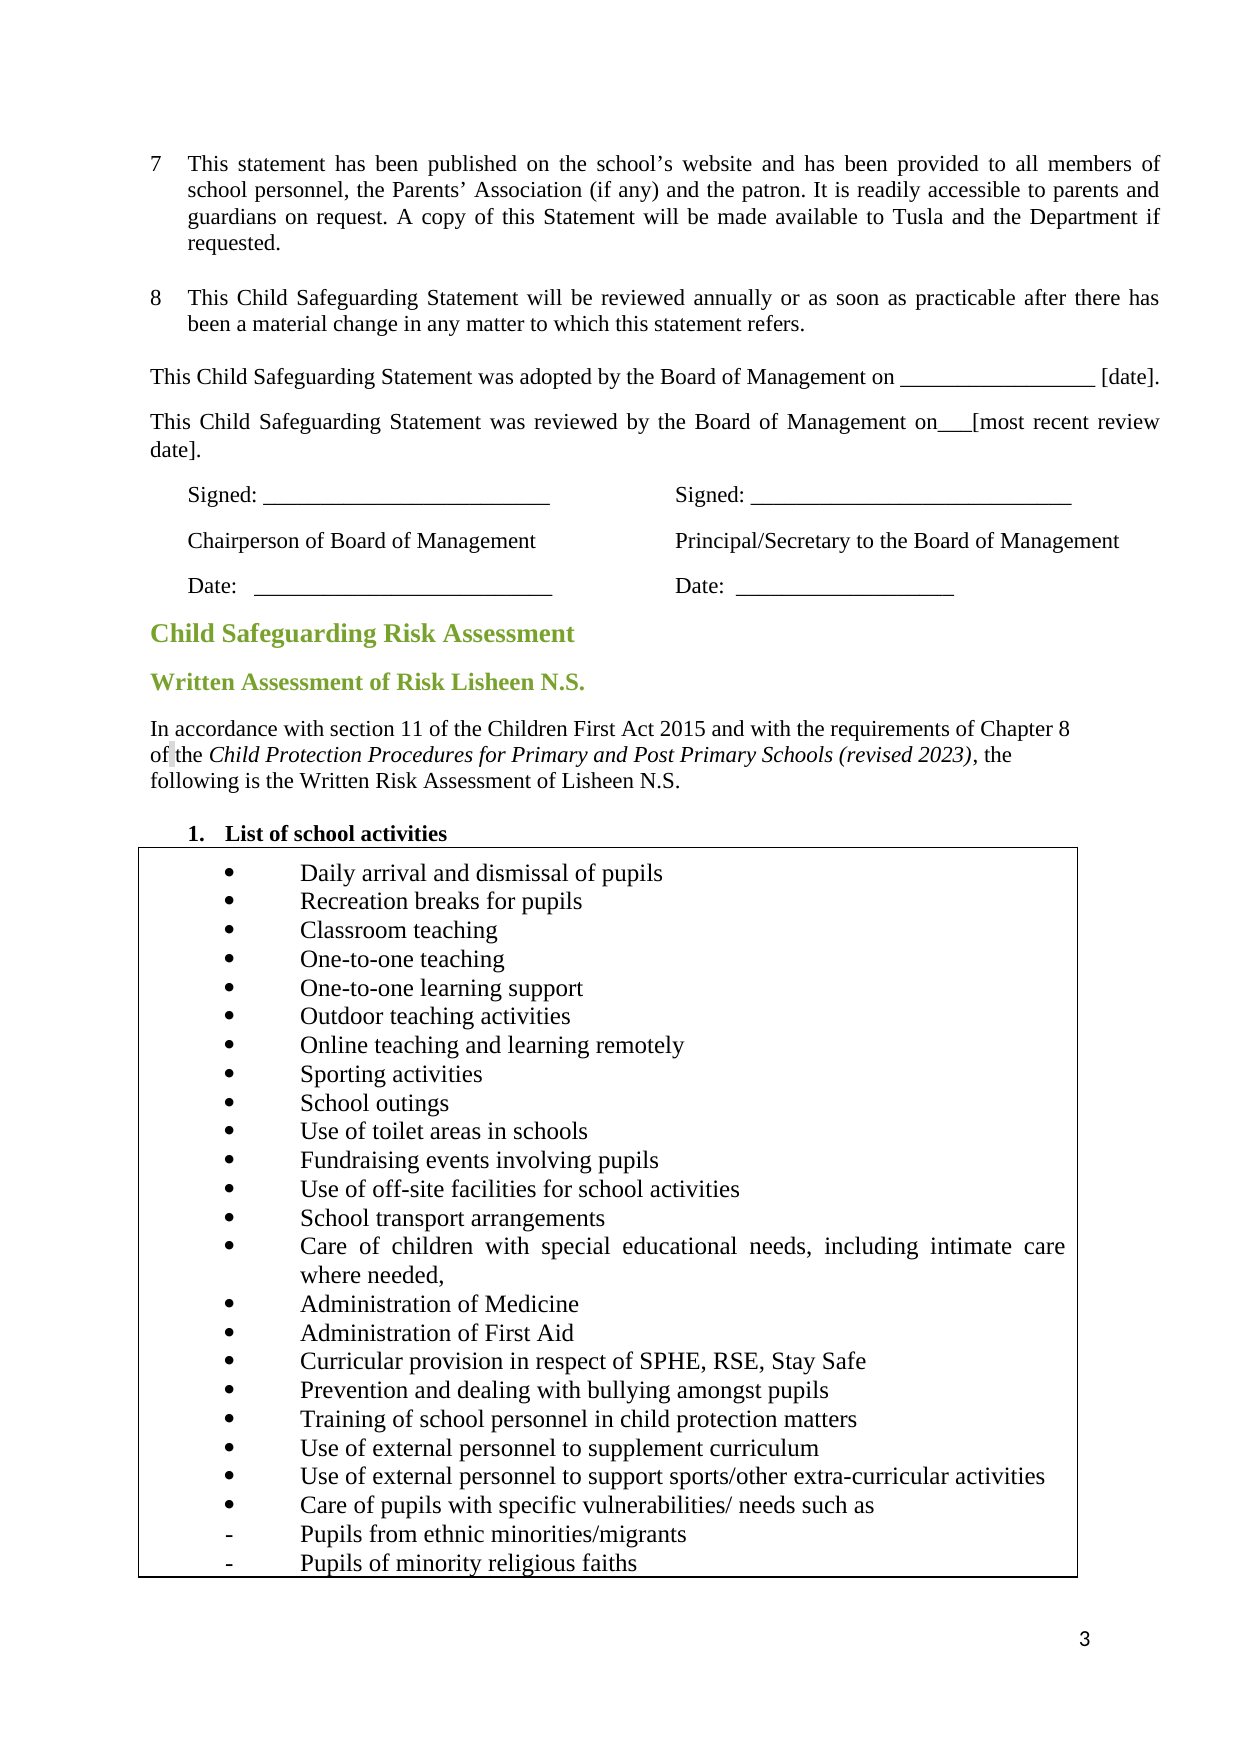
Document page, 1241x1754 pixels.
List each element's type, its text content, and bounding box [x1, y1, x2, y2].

text Child Safeguarding Risk Assessment [150, 617, 1090, 648]
text Date: __________________________ Date: ___________________ [187, 572, 1162, 598]
list List of school activities [187, 820, 1090, 847]
text This Child Safeguarding Statement was reviewed by the Board of Management on___[most recent review date]. [150, 408, 1162, 463]
text Written Assessment of Risk Lisheen N.S. [150, 667, 1090, 696]
text In accordance with section 11 of the Children First Act 2015 and with the requirements of Chapter 8 of the Child Protection Procedures for Primary and Post Primary Schools (revised 2023), the following is the Written Risk Assessment of Lisheen N.S. [150, 715, 1090, 794]
text Signed: _________________________ Signed: ____________________________ [187, 482, 1162, 508]
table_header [139, 848, 1077, 1576]
list This Child Safeguarding Statement will be reviewed annually or as soon as practicable after there has been a material change in any matter to which this statement refers. [150, 284, 1162, 337]
text Chairperson of Board of Management Principal/Secretary to the Board of Management [150, 527, 1162, 553]
text This Child Safeguarding Statement was adopted by the Board of Management on _________________ [date]. [150, 363, 1162, 389]
list This statement has been published on the school’s website and has been provided to all members of school personnel, the Parents’ Association (if any) and the patron. It is readily accessible to parents and guardians on request. A copy of this Statement will be made available to Tusla and the Department if requested. [150, 150, 1162, 255]
